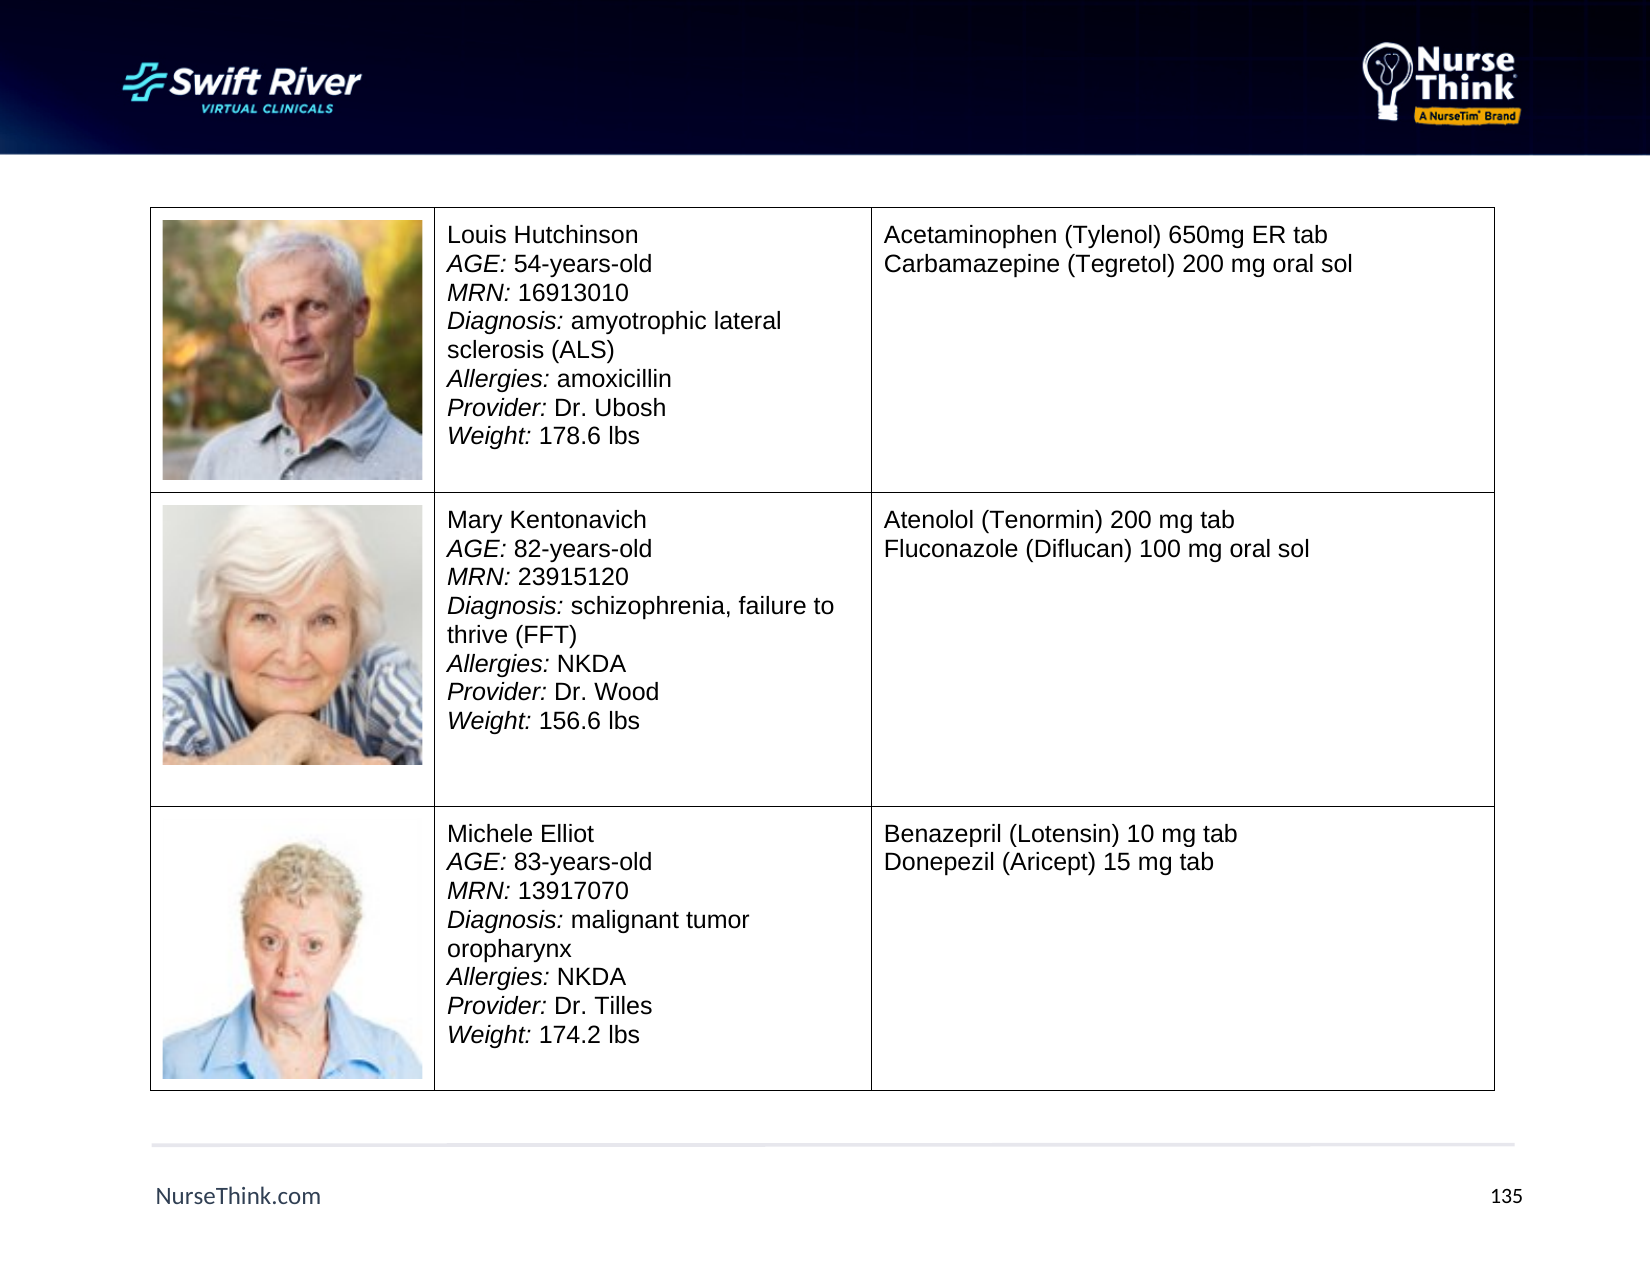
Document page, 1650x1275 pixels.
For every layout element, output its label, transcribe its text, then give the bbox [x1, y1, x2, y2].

table_cell Acetaminophen (Tylenol) 650mg ER tab Carbamazepine (Tegretol) 200 mg oral sol [872, 208, 1494, 492]
table_cell Mary Kentonavich AGE: 82-years-old MRN: 23915120 Diagnosis: schizophrenia, failure to thrive (FFT) Allergies: NKDA Provider: Dr. Wood Weight: 156.6 lbs [435, 493, 871, 806]
table_cell [151, 493, 434, 806]
table_cell Louis Hutchinson AGE: 54-years-old MRN: 16913010 Diagnosis: amyotrophic lateral sclerosis (ALS) Allergies: amoxicillin Provider: Dr. Ubosh Weight: 178.6 lbs [435, 208, 871, 492]
picture [162, 818, 423, 1079]
picture [162, 220, 423, 480]
table_cell [151, 208, 434, 492]
picture [162, 505, 423, 765]
table_cell Michele Elliot AGE: 83-years-old MRN: 13917070 Diagnosis: malignant tumor oropharynx Allergies: NKDA Provider: Dr. Tilles Weight: 174.2 lbs [435, 807, 871, 1090]
table_cell Benazepril (Lotensin) 10 mg tab Donepezil (Aricept) 15 mg tab [872, 807, 1494, 1090]
table_cell Atenolol (Tenormin) 200 mg tab Fluconazole (Diflucan) 100 mg oral sol [872, 493, 1494, 806]
table_cell [151, 807, 434, 1090]
picture [0, 0, 1650, 156]
